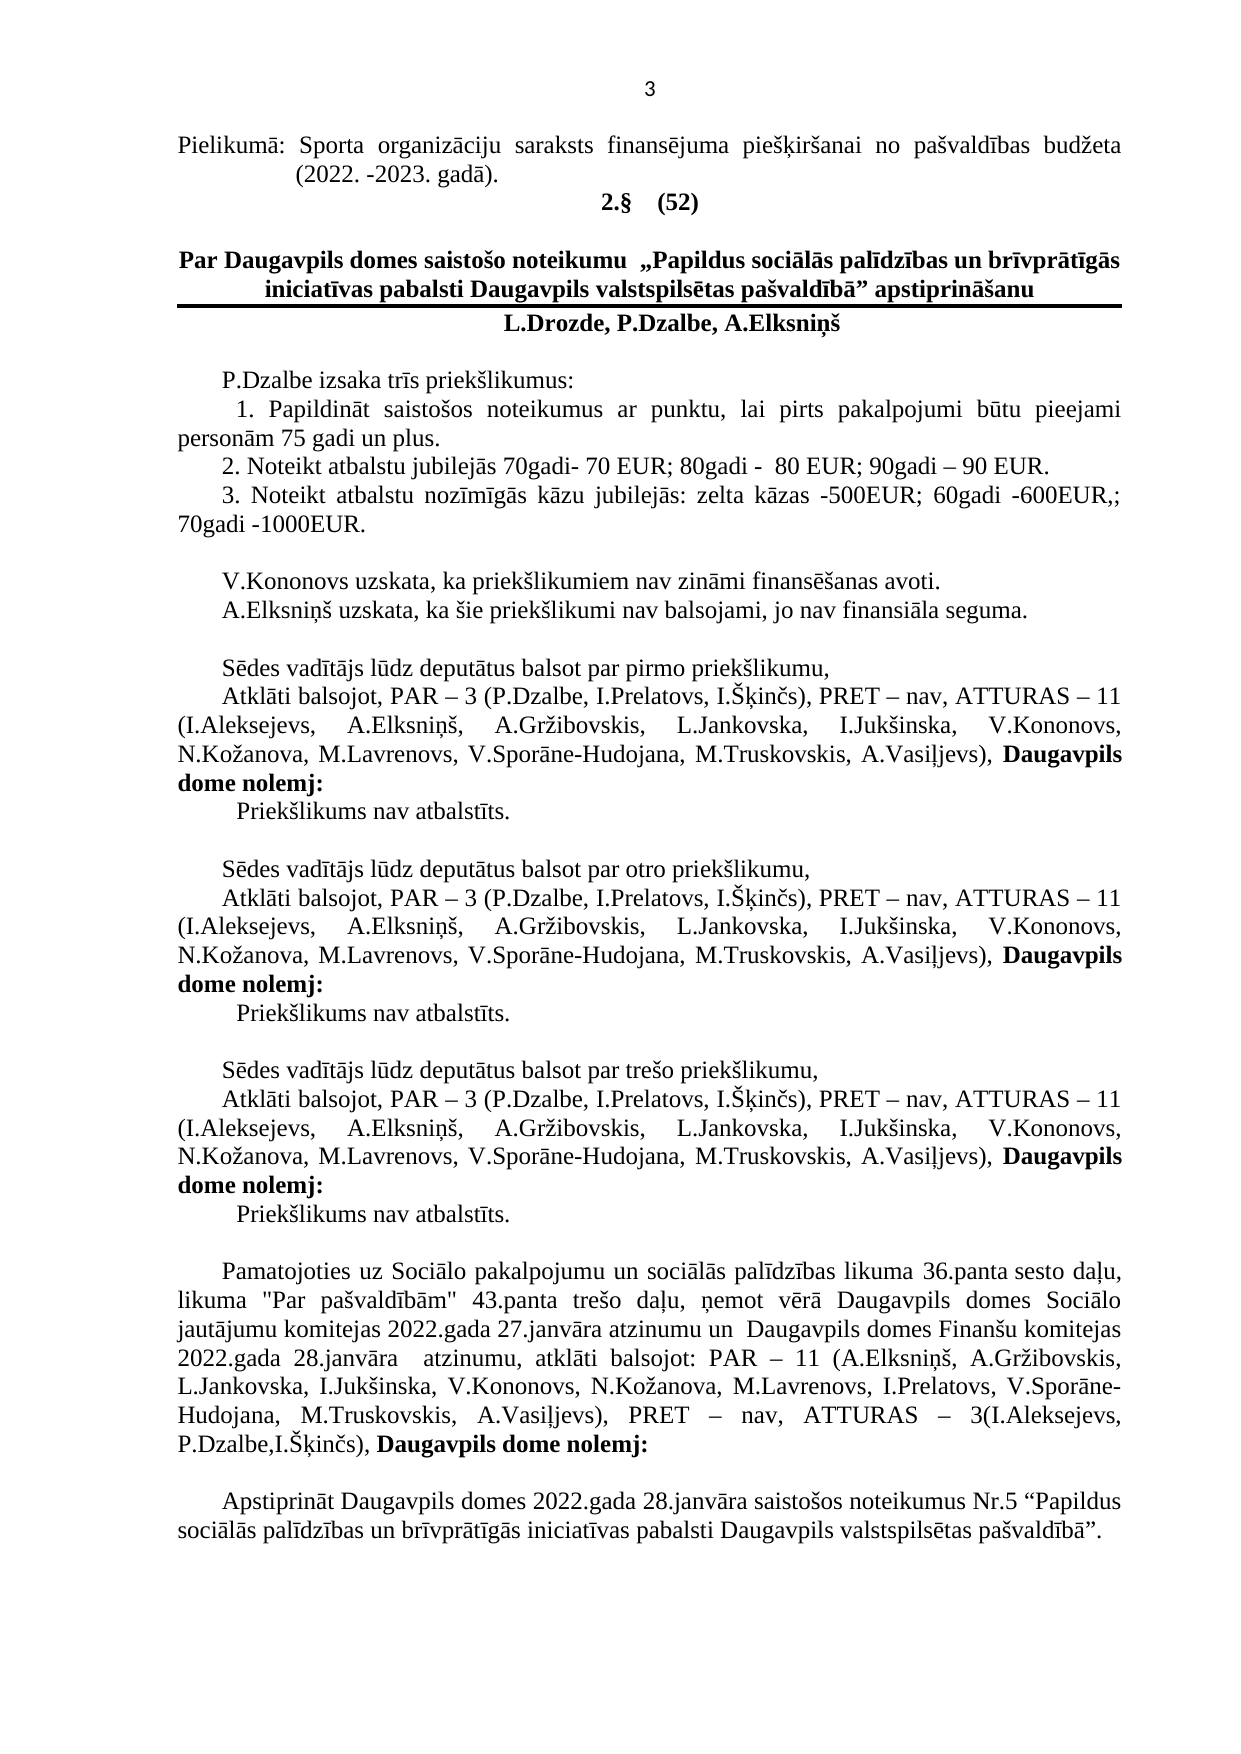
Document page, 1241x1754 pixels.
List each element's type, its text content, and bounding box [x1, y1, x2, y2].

text Sēdes vadītājs lūdz deputātus balsot par trešo priekšlikumu, [177, 1055, 1122, 1084]
text Pielikumā: Sporta organizāciju saraksts finansējuma piešķiršanai no pašvaldības budžeta (2022. -2023. gadā). [177, 130, 1122, 187]
text Atklāti balsojot, PAR – 3 (P.Dzalbe, I.Prelatovs, I.Šķinčs), PRET – nav, ATTURAS – 11 (I.Aleksejevs, A.Elksniņš, A.Gržibovskis, L.Jankovska, I.Jukšinska, V.Kononovs, N.Kožanova, M.Lavrenovs, V.Sporāne-Hudojana, M.Truskovskis, A.Vasiļjevs), Daugavpils dome nolemj: [177, 681, 1122, 796]
text 3. Noteikt atbalstu nozīmīgās kāzu jubilejās: zelta kāzas -500EUR; 60gadi -600EUR,; 70gadi -1000EUR. [177, 480, 1122, 538]
text L.Drozde, P.Dzalbe, A.Elksniņš [177, 308, 1122, 336]
text V.Kononovs uzskata, ka priekšlikumiem nav zināmi finansēšanas avoti. [177, 566, 1122, 595]
text Priekšlikums nav atbalstīts. [177, 1199, 1122, 1228]
text Priekšlikums nav atbalstīts. [177, 796, 1122, 825]
text Sēdes vadītājs lūdz deputātus balsot par otro priekšlikumu, [177, 854, 1122, 883]
text A.Elksniņš uzskata, ka šie priekšlikumi nav balsojami, jo nav finansiāla seguma. [177, 595, 1122, 624]
text Pamatojoties uz Sociālo pakalpojumu un sociālās palīdzības likuma 36.panta sesto daļu, likuma "Par pašvaldībām" 43.panta trešo daļu, ņemot vērā Daugavpils domes Sociālo jautājumu komitejas 2022.gada 27.janvāra atzinumu un Daugavpils domes Finanšu komitejas 2022.gada 28.janvāra atzinumu, atklāti balsojot: PAR – 11 (A.Elksniņš, A.Gržibovskis, L.Jankovska, I.Jukšinska, V.Kononovs, N.Kožanova, M.Lavrenovs, I.Prelatovs, V.Sporāne-Hudojana, M.Truskovskis, A.Vasiļjevs), PRET – nav, ATTURAS – 3(I.Aleksejevs, P.Dzalbe,I.Šķinčs), Daugavpils dome nolemj: [177, 1256, 1122, 1458]
text Par Daugavpils domes saistošo noteikumu „Papildus sociālās palīdzības un brīvprātīgās iniciatīvas pabalsti Daugavpils valstspilsētas pašvaldībā” apstiprināšanu [177, 245, 1122, 304]
text Atklāti balsojot, PAR – 3 (P.Dzalbe, I.Prelatovs, I.Šķinčs), PRET – nav, ATTURAS – 11 (I.Aleksejevs, A.Elksniņš, A.Gržibovskis, L.Jankovska, I.Jukšinska, V.Kononovs, N.Kožanova, M.Lavrenovs, V.Sporāne-Hudojana, M.Truskovskis, A.Vasiļjevs), Daugavpils dome nolemj: [177, 883, 1122, 998]
text Priekšlikums nav atbalstīts. [177, 998, 1122, 1026]
text P.Dzalbe izsaka trīs priekšlikumus: [177, 365, 1122, 394]
text Atklāti balsojot, PAR – 3 (P.Dzalbe, I.Prelatovs, I.Šķinčs), PRET – nav, ATTURAS – 11 (I.Aleksejevs, A.Elksniņš, A.Gržibovskis, L.Jankovska, I.Jukšinska, V.Kononovs, N.Kožanova, M.Lavrenovs, V.Sporāne-Hudojana, M.Truskovskis, A.Vasiļjevs), Daugavpils dome nolemj: [177, 1084, 1122, 1199]
text 2.§ (52) [177, 187, 1122, 216]
text Sēdes vadītājs lūdz deputātus balsot par pirmo priekšlikumu, [177, 653, 1122, 681]
text 2. Noteikt atbalstu jubilejās 70gadi- 70 EUR; 80gadi - 80 EUR; 90gadi – 90 EUR. [177, 451, 1122, 480]
text Apstiprināt Daugavpils domes 2022.gada 28.janvāra saistošos noteikumus Nr.5 “Papildus sociālās palīdzības un brīvprātīgās iniciatīvas pabalsti Daugavpils valstspilsētas pašvaldībā”. [177, 1486, 1122, 1544]
text 1. Papildināt saistošos noteikumus ar punktu, lai pirts pakalpojumi būtu pieejami personām 75 gadi un plus. [177, 394, 1122, 451]
